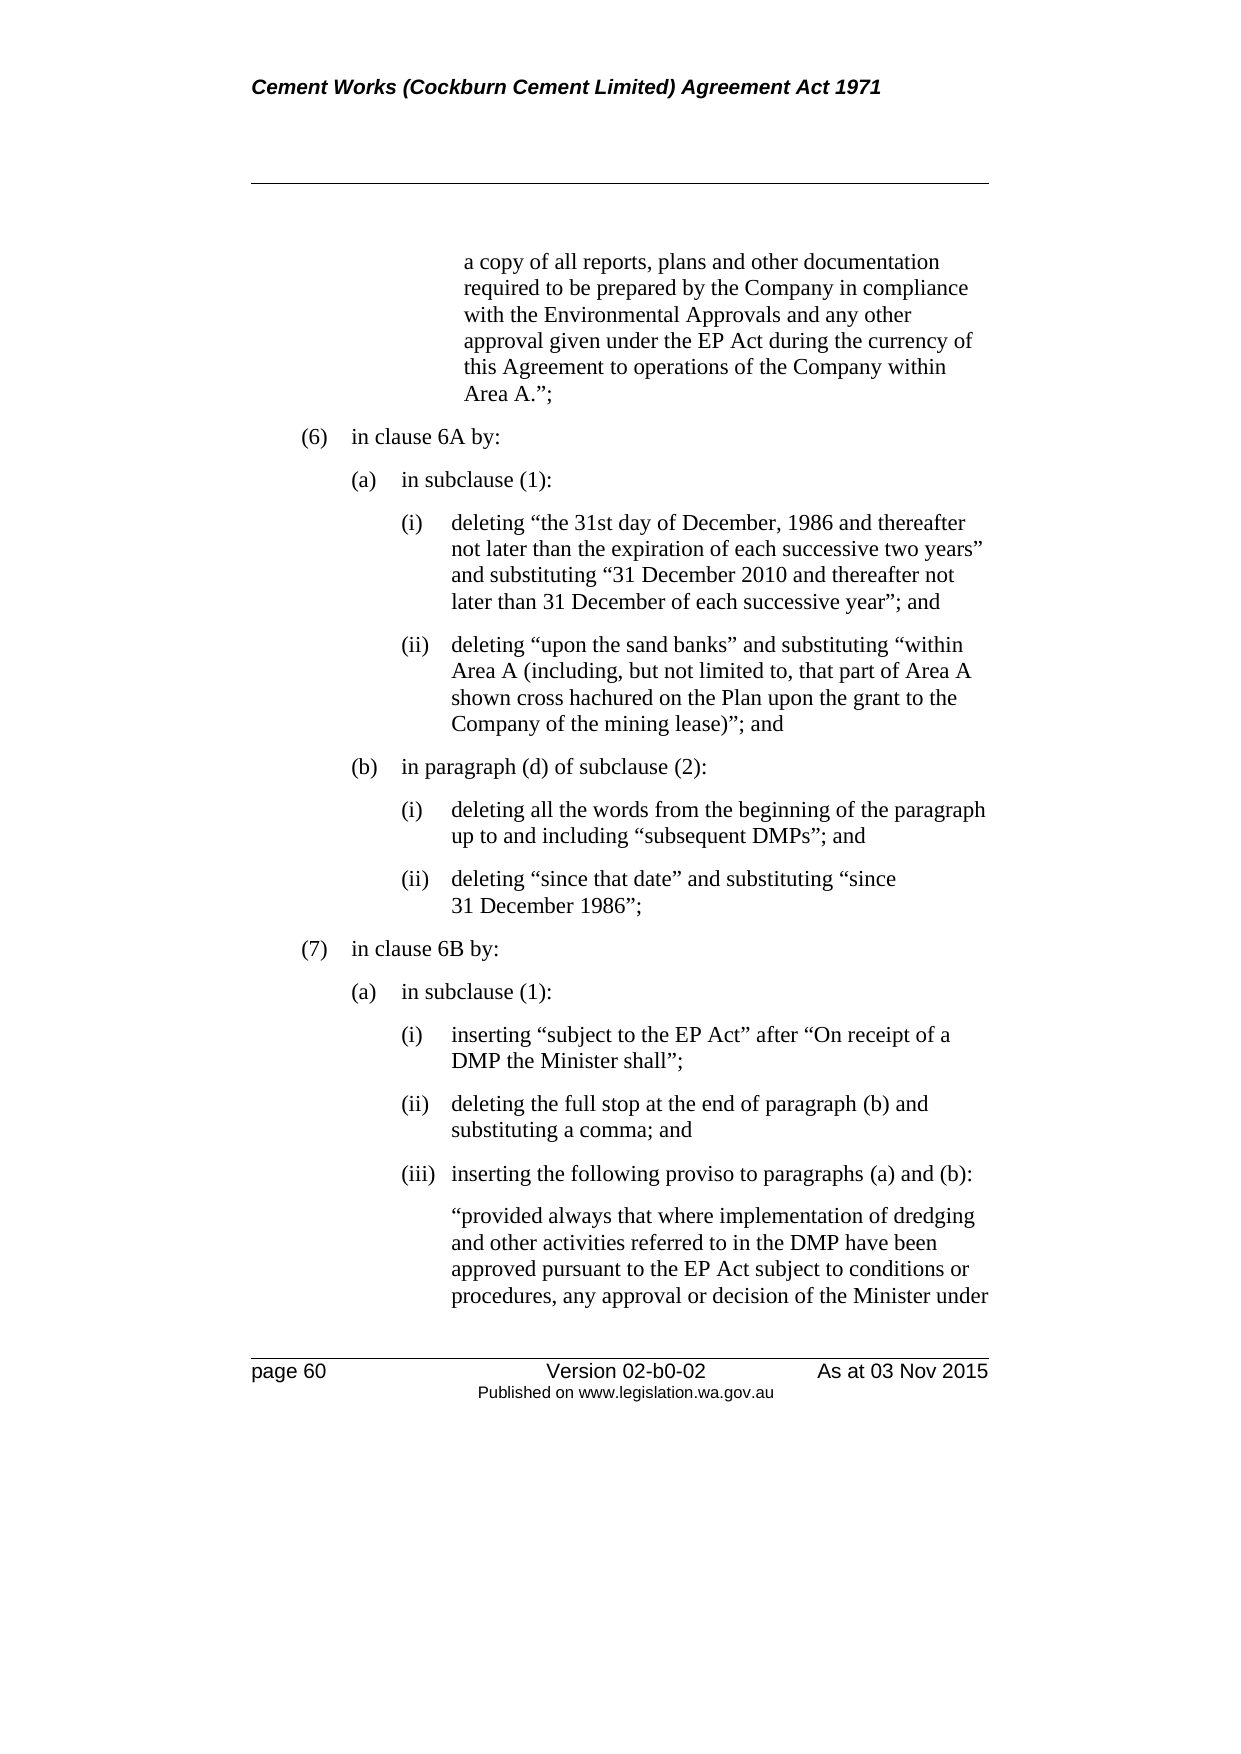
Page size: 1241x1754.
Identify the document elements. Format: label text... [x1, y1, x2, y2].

text (7) in clause 6B by: [251, 935, 989, 961]
text (i) deleting “the 31st day of December, 1986 and thereafter not later than the expiration of each successive two years” and substituting “31 December 2010 and thereafter not later than 31 December of each successive year”; and [251, 509, 989, 614]
text (ii) deleting “upon the sand banks” and substituting “within Area A (including, but not limited to, that part of Area A shown cross hachured on the Plan upon the grant to the Company of the mining lease)”; and [251, 631, 989, 736]
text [251, 248, 989, 406]
text (ii) deleting “since that date” and substituting “since 31 December 1986”; [251, 865, 989, 918]
text (iii) inserting the following proviso to paragraphs (a) and (b): [251, 1159, 989, 1186]
text (6) in clause 6A by: [251, 423, 989, 449]
text (a) in subclause (1): [251, 466, 989, 492]
text (i) deleting all the words from the beginning of the paragraph up to and including “subsequent DMPs”; and [251, 796, 989, 849]
text (b) in paragraph (d) of subclause (2): [251, 753, 989, 779]
text (i) inserting “subject to the EP Act” after “On receipt of a DMP the Minister shall”; [251, 1021, 989, 1073]
text (a) in subclause (1): [251, 978, 989, 1004]
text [251, 1203, 989, 1308]
text (ii) deleting the full stop at the end of paragraph (b) and substituting a comma; and [251, 1090, 989, 1143]
